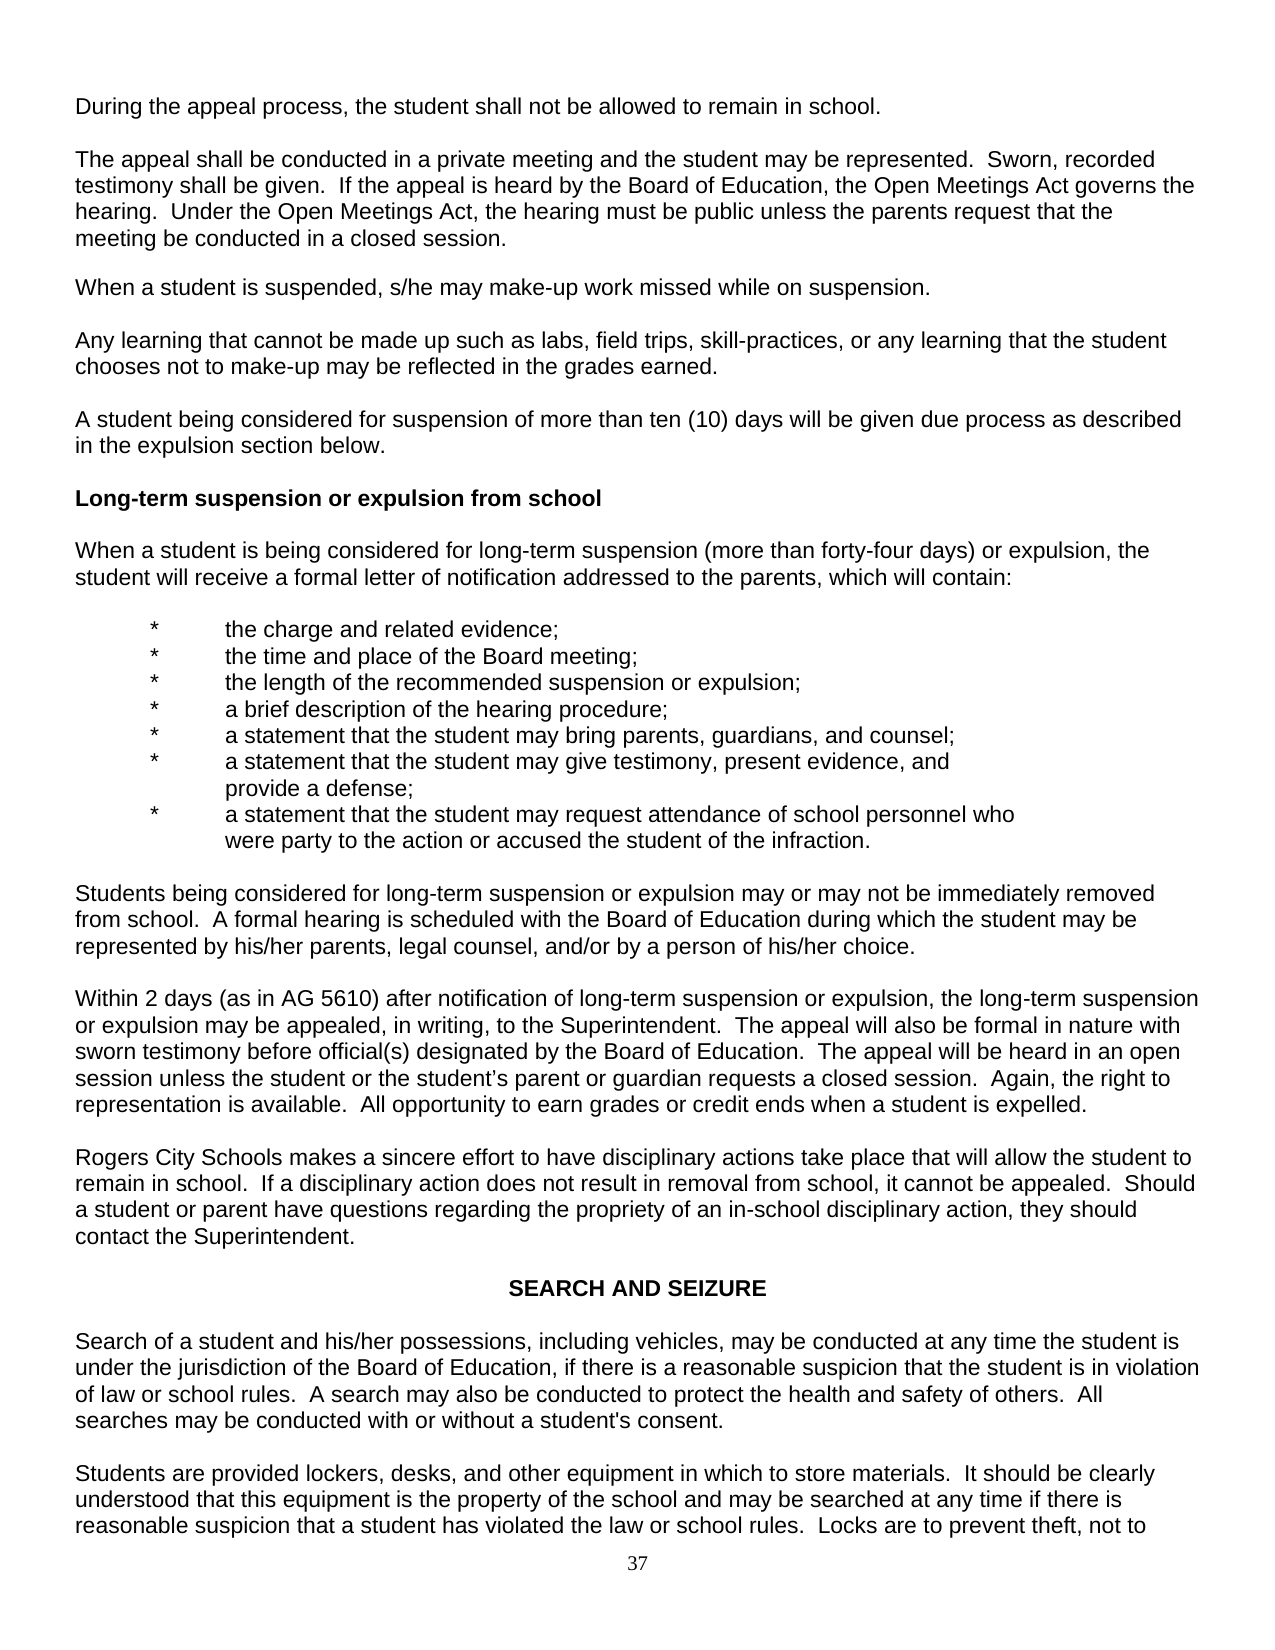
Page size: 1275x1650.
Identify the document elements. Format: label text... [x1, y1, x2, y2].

text When a student is being considered for long-term suspension (more than forty-four days) or expulsion, the student will receive a formal letter of notification addressed to the parents, which will contain: [75, 537, 1200, 590]
text Long-term suspension or expulsion from school [75, 485, 1200, 511]
text SEARCH AND SEIZURE [75, 1275, 1200, 1302]
text * a statement that the student may bring parents, guardians, and counsel; [75, 722, 1200, 748]
text Rogers City Schools makes a sincere effort to have disciplinary actions take place that will allow the student to remain in school. If a disciplinary action does not result in removal from school, it cannot be appealed. Should a student or parent have questions regarding the propriety of an in-school disciplinary action, they should contact the Superintendent. [75, 1143, 1200, 1249]
text * the time and place of the Board meeting; [75, 643, 1200, 669]
text * the charge and related evidence; [75, 616, 1200, 643]
text Students being considered for long-term suspension or expulsion may or may not be immediately removed from school. A formal hearing is scheduled with the Board of Education during which the student may be represented by his/her parents, legal counsel, and/or by a person of his/her choice. [75, 880, 1200, 959]
text * a statement that the student may give testimony, present evidence, and provide a defense; [75, 748, 1200, 801]
text Within 2 days (as in AG 5610) after notification of long-term suspension or expulsion, the long-term suspension or expulsion may be appealed, in writing, to the Superintendent. The appeal will also be formal in nature with sworn testimony before official(s) designated by the Board of Education. The appeal will be heard in an open session unless the student or the student’s parent or guardian requests a closed session. Again, the right to representation is available. All opportunity to earn grades or credit ends when a student is expelled. [75, 985, 1200, 1117]
text During the appeal process, the student shall not be allowed to remain in school. [75, 96, 1200, 119]
text When a student is suspended, s/he may make-up work missed while on suspension. [75, 277, 1200, 300]
text * the length of the recommended suspension or expulsion; [75, 669, 1200, 696]
text Search of a student and his/her possessions, including vehicles, may be conducted at any time the student is under the jurisdiction of the Board of Education, if there is a reasonable suspicion that the student is in violation of law or school rules. A search may also be conducted to protect the health and safety of others. All searches may be conducted with or without a student's consent. [75, 1328, 1200, 1433]
text Any learning that cannot be made up such as labs, field trips, skill-practices, or any learning that the student chooses not to make-up may be reflected in the grades earned. [75, 327, 1200, 379]
text A student being considered for suspension of more than ten (10) days will be given due process as described in the expulsion section below. [75, 406, 1200, 458]
text * a statement that the student may request attendance of school personnel who were party to the action or accused the student of the infraction. [150, 801, 1200, 854]
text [75, 1460, 1200, 1539]
text * a brief description of the hearing procedure; [75, 696, 1200, 722]
text The appeal shall be conducted in a private meeting and the student may be represented. Sworn, recorded testimony shall be given. If the appeal is heard by the Board of Education, the Open Meetings Act governs the hearing. Under the Open Meetings Act, the hearing must be public unless the parents request that the meeting be conducted in a closed session. [75, 146, 1200, 251]
